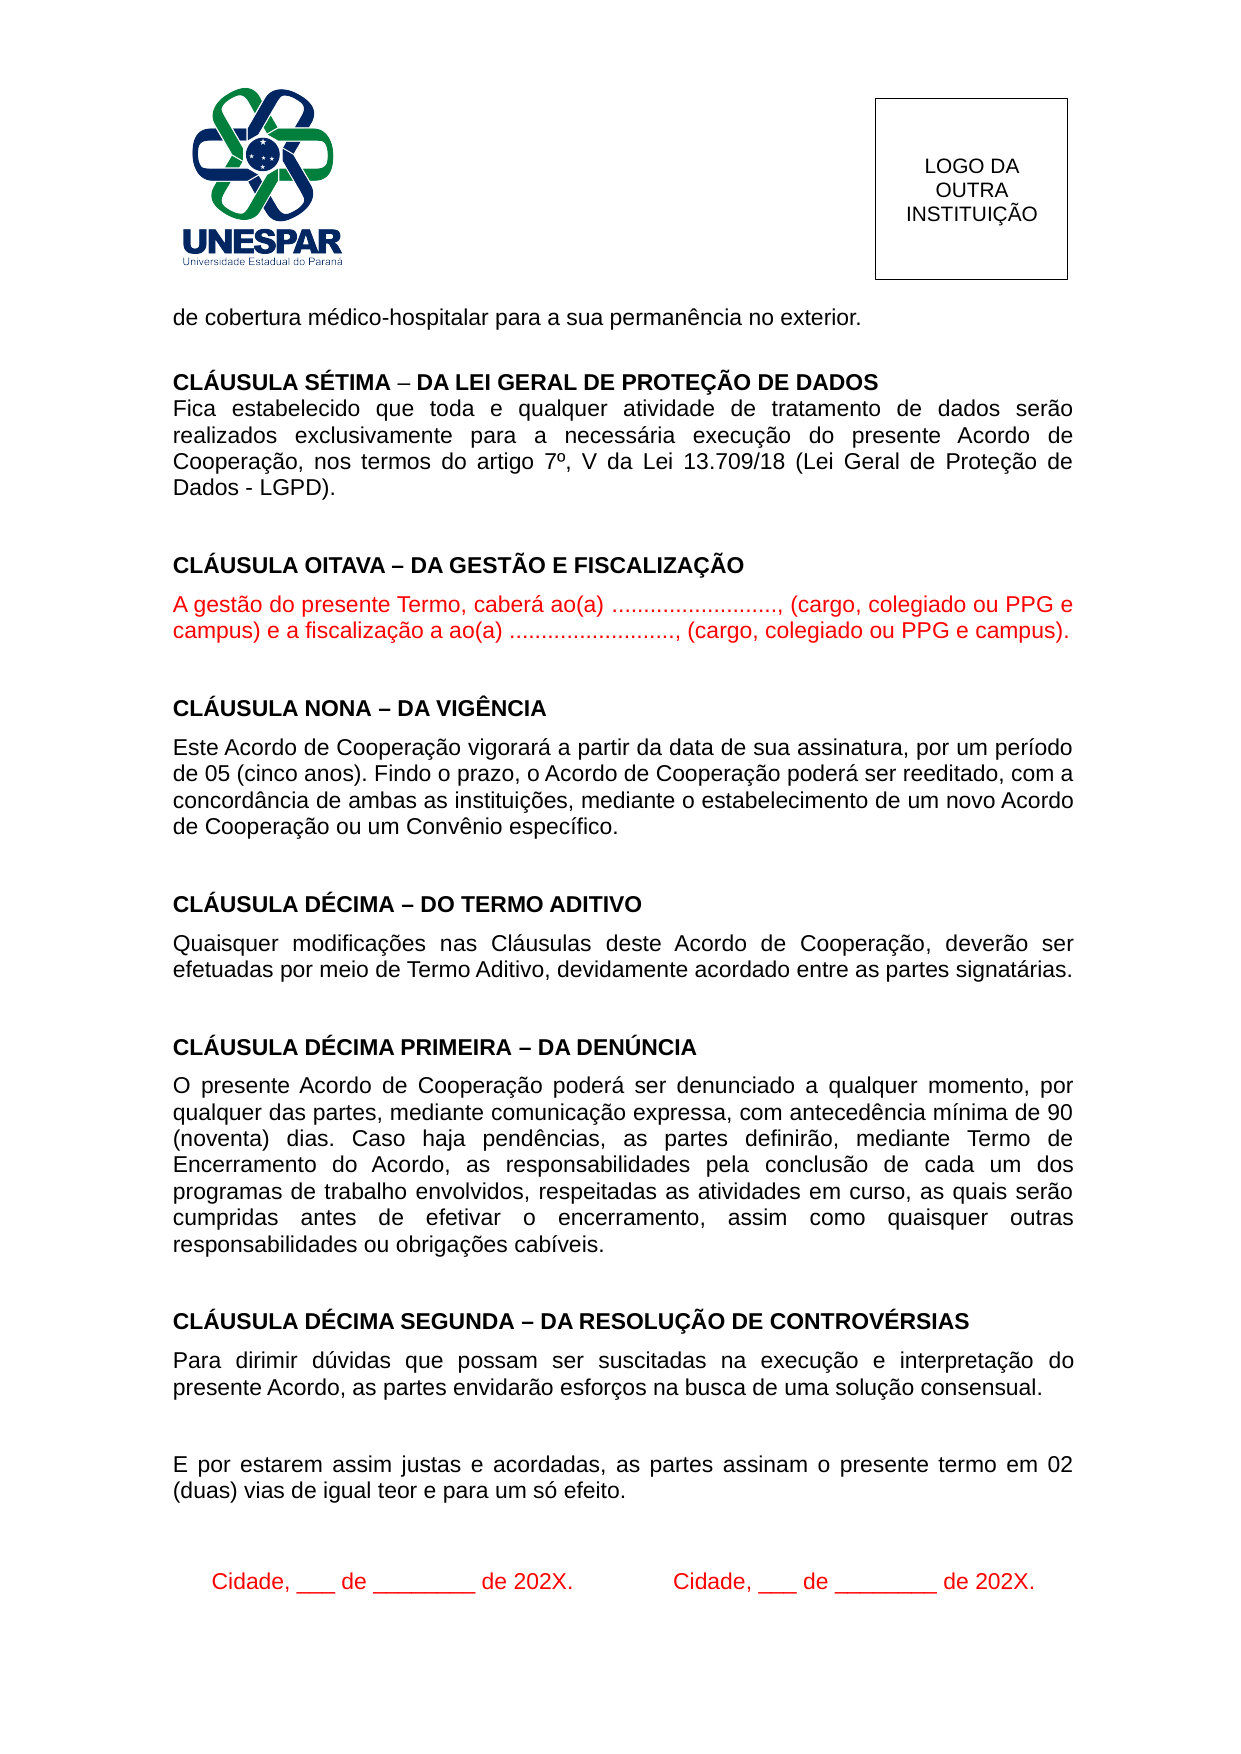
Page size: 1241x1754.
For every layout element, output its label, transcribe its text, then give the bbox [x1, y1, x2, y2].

picture [181, 86, 344, 279]
text CLÁUSULA DÉCIMA PRIMEIRA – DA DENÚNCIA [173, 1033, 1074, 1060]
text CLÁUSULA DÉCIMA – DO TERMO ADITIVO [173, 891, 1074, 917]
table_header Cidade, ___ de ________ de 202X. [161, 1555, 623, 1594]
table_header Cidade, ___ de ________ de 202X. [623, 1555, 1085, 1594]
text Quaisquer modificações nas Cláusulas deste Acordo de Cooperação, deverão ser efetuadas por meio de Termo Aditivo, devidamente acordado entre as partes signatárias. [173, 929, 1074, 982]
text CLÁUSULA NONA – DA VIGÊNCIA [173, 695, 1074, 721]
text E por estarem assim justas e acordadas, as partes assinam o presente termo em 02 (duas) vias de igual teor e para um só efeito. [173, 1451, 1074, 1504]
text CLÁUSULA OITAVA – DA GESTÃO E FISCALIZAÇÃO [173, 552, 1074, 578]
text CLÁUSULA DÉCIMA SEGUNDA – DA RESOLUÇÃO DE CONTROVÉRSIAS [173, 1308, 1074, 1334]
text CLÁUSULA SÉTIMA – DA LEI GERAL DE PROTEÇÃO DE DADOS [173, 369, 1074, 395]
text O presente Acordo de Cooperação poderá ser denunciado a qualquer momento, por qualquer das partes, mediante comunicação expressa, com antecedência mínima de 90 (noventa) dias. Caso haja pendências, as partes definirão, mediante Termo de Encerramento do Acordo, as responsabilidades pela conclusão de cada um dos programas de trabalho envolvidos, respeitadas as atividades em curso, as quais serão cumpridas antes de efetivar o encerramento, assim como quaisquer outras responsabilidades ou obrigações cabíveis. [173, 1072, 1074, 1257]
text Fica estabelecido que toda e qualquer atividade de tratamento de dados serão realizados exclusivamente para a necessária execução do presente Acordo de Cooperação, nos termos do artigo 7º, V da Lei 13.709/18 (Lei Geral de Proteção de Dados - LGPD). [173, 395, 1074, 501]
text Este Acordo de Cooperação vigorará a partir da data de sua assinatura, por um período de 05 (cinco anos). Findo o prazo, o Acordo de Cooperação poderá ser reeditado, com a concordância de ambas as instituições, mediante o estabelecimento de um novo Acordo de Cooperação ou um Convênio específico. [173, 734, 1074, 839]
text A gestão do presente Termo, caberá ao(a) .........................., (cargo, colegiado ou PPG e campus) e a fiscalização a ao(a) .........................., (cargo, colegiado ou PPG e campus). [173, 591, 1074, 644]
text Para dirimir dúvidas que possam ser suscitadas na execução e interpretação do presente Acordo, as partes envidarão esforços na busca de uma solução consensual. [173, 1347, 1074, 1400]
